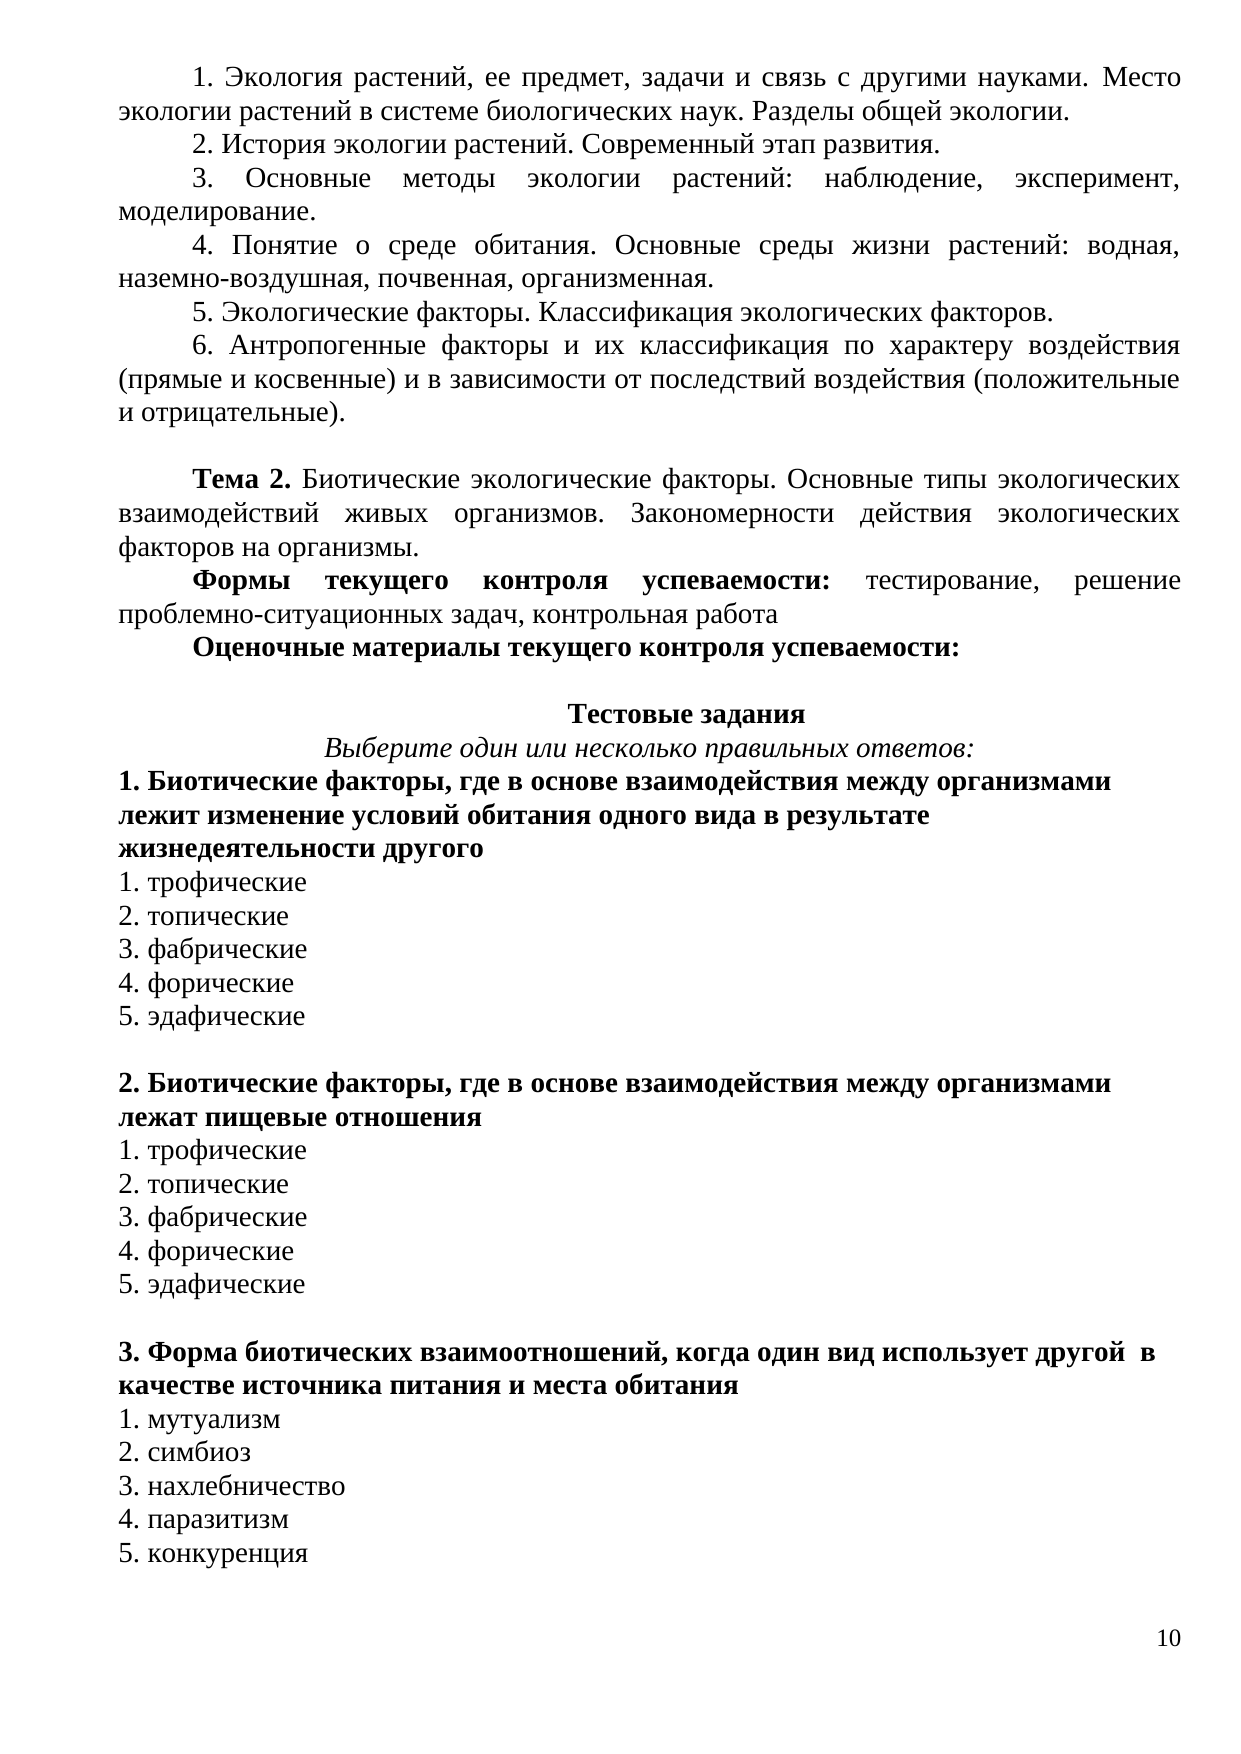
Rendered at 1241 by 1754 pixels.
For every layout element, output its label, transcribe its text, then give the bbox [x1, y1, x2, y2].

text 4. Понятие о среде обитания. Основные среды жизни растений: водная, наземно-воздушная, почвенная, организменная. [118, 227, 1181, 294]
text Выберите один или несколько правильных ответов: [118, 730, 1181, 763]
text 5. конкуренция [118, 1535, 1181, 1568]
text 1. Экология растений, ее предмет, задачи и связь с другими науками. Место экологии растений в системе биологических наук. Разделы общей экологии. [118, 59, 1181, 126]
text 1. мутуализм [118, 1401, 1181, 1434]
text 5. Экологические факторы. Классификация экологических факторов. [118, 294, 1181, 327]
text 5. эдафические [118, 1267, 1181, 1300]
text 4. форические [118, 1233, 1181, 1267]
text 3. фабрические [118, 1199, 1181, 1233]
text 2. Биотические факторы, где в основе взаимодействия между организмами лежат пищевые отношения [118, 1065, 1181, 1132]
text 3. нахлебничество [118, 1468, 1181, 1501]
text 3. Форма биотических взаимоотношений, когда один вид использует другой в качестве источника питания и места обитания [118, 1334, 1181, 1401]
text Формы текущего контроля успеваемости: тестирование, решение проблемно-ситуационных задач, контрольная работа [118, 562, 1181, 629]
text 1. трофические [118, 1132, 1181, 1166]
text 4. паразитизм [118, 1501, 1181, 1535]
text 3. фабрические [118, 931, 1181, 965]
text 2. симбиоз [118, 1434, 1181, 1468]
text 5. эдафические [118, 998, 1181, 1032]
text 1. трофические [118, 864, 1181, 898]
text 3. Основные методы экологии растений: наблюдение, эксперимент, моделирование. [118, 160, 1181, 227]
text 2. топические [118, 1166, 1181, 1199]
text 1. Биотические факторы, где в основе взаимодействия между организмами лежит изменение условий обитания одного вида в результате жизнедеятельности другого [118, 763, 1181, 864]
text 6. Антропогенные факторы и их классификация по характеру воздействия (прямые и косвенные) и в зависимости от последствий воздействия (положительные и отрицательные). [118, 327, 1181, 428]
text Тестовые задания [118, 696, 1181, 730]
text 4. форические [118, 965, 1181, 998]
text 2. топические [118, 898, 1181, 931]
text Тема 2. Биотические экологические факторы. Основные типы экологических взаимодействий живых организмов. Закономерности действия экологических факторов на организмы. [118, 462, 1181, 562]
text Оценочные материалы текущего контроля успеваемости: [118, 629, 1181, 663]
text 2. История экологии растений. Современный этап развития. [118, 126, 1181, 160]
